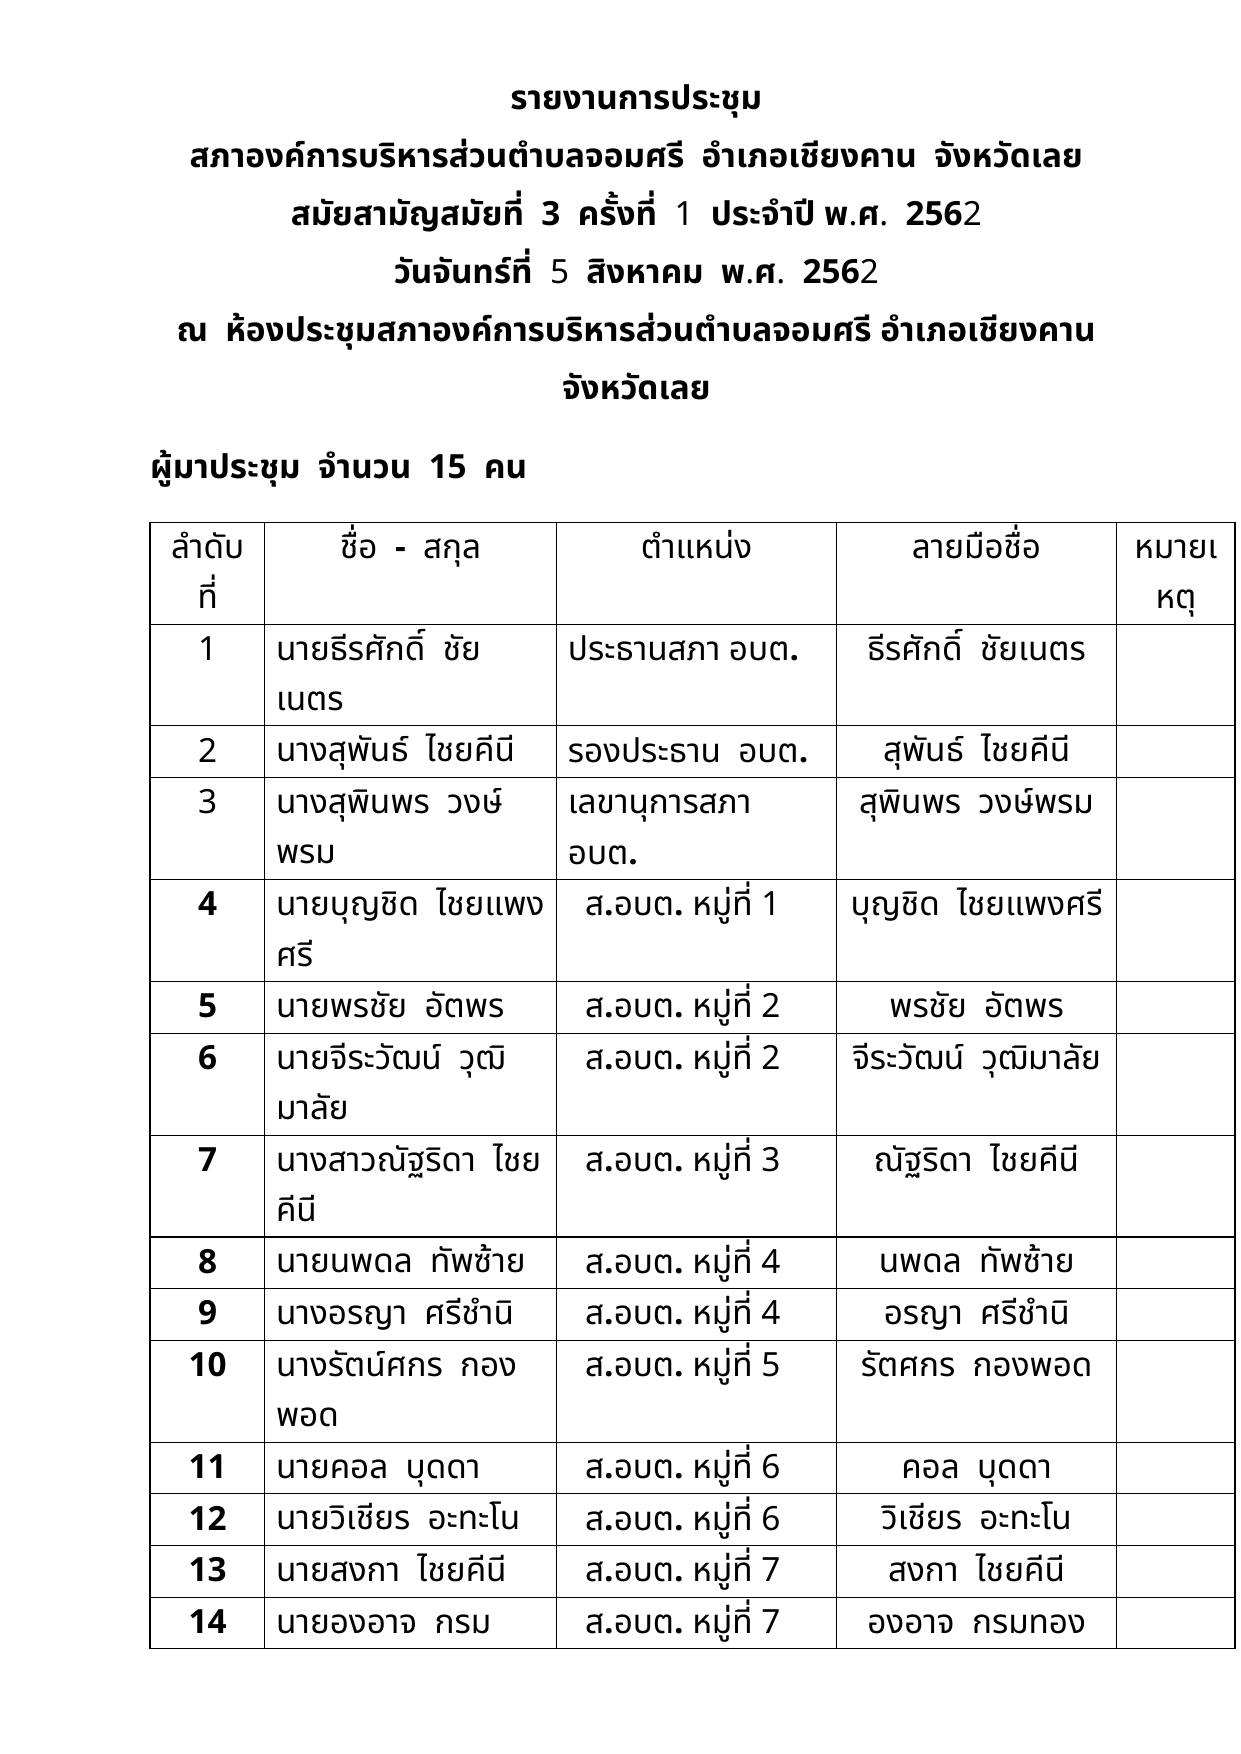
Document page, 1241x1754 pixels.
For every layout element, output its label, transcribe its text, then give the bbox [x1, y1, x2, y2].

table_cell ส.อบต. หมู่ที่ 7 [557, 1546, 836, 1597]
table_cell นางสาวณัฐริดา ไชยคีนี [265, 1136, 556, 1236]
text รายงานการประชุม [150, 74, 1122, 124]
table_cell [1117, 726, 1234, 777]
table_cell 8 [151, 1238, 264, 1288]
table_cell ส.อบต. หมู่ที่ 4 [557, 1238, 836, 1288]
table_header ลำดับที่ [151, 523, 264, 623]
table_header ลายมือชื่อ [837, 523, 1116, 623]
table_cell ส.อบต. หมู่ที่ 2 [557, 1034, 836, 1134]
table_cell นายองอาจ กรมทอง [265, 1598, 556, 1648]
table_cell 1 [151, 625, 264, 725]
table_cell ประธานสภา อบต. [557, 625, 836, 725]
table_cell นายคอล บุดดา [265, 1443, 556, 1493]
table_cell ส.อบต. หมู่ที่ 1 [557, 880, 836, 981]
table_cell 4 [151, 880, 264, 981]
text วันจันทร์ที่ 5 สิงหาคม พ.ศ. 2562 [150, 248, 1122, 298]
table_cell [1117, 1238, 1234, 1288]
table_cell 14 [151, 1598, 264, 1648]
table_cell สุพินพร วงษ์พรม [837, 778, 1116, 879]
table_cell พรชัย อัตพร [837, 982, 1116, 1033]
table_cell [1117, 625, 1234, 725]
table_cell นายธีรศักดิ์ ชัยเนตร [265, 625, 556, 725]
table_cell [1117, 1341, 1234, 1442]
text สภาองค์การบริหารส่วนตำบลจอมศรี อำเภอเชียงคาน จังหวัดเลย [150, 132, 1122, 182]
table_cell ส.อบต. หมู่ที่ 7 [557, 1598, 836, 1648]
table_cell 5 [151, 982, 264, 1033]
table_cell นางสุพินพร วงษ์พรม [265, 778, 556, 879]
table_header ตำแหน่ง [557, 523, 836, 623]
text ณ ห้องประชุมสภาองค์การบริหารส่วนตำบลจอมศรี อำเภอเชียงคาน จังหวัดเลย [150, 306, 1122, 414]
table_cell ส.อบต. หมู่ที่ 4 [557, 1289, 836, 1340]
table_cell 3 [151, 778, 264, 879]
table_cell นพดล ทัพซ้าย [837, 1238, 1116, 1288]
table_cell 9 [151, 1289, 264, 1340]
table_cell 6 [151, 1034, 264, 1134]
table_cell 2 [151, 726, 264, 777]
table_cell [1117, 880, 1234, 981]
text สมัยสามัญสมัยที่ 3 ครั้งที่ 1 ประจำปี พ.ศ. 2562 [150, 190, 1122, 240]
table_cell ส.อบต. หมู่ที่ 2 [557, 982, 836, 1033]
table_cell นายนพดล ทัพซ้าย [265, 1238, 556, 1288]
table_cell นายบุญชิด ไชยแพงศรี [265, 880, 556, 981]
table_cell ส.อบต. หมู่ที่ 6 [557, 1494, 836, 1545]
table_cell [1117, 1136, 1234, 1236]
table_cell วิเชียร อะทะโน [837, 1494, 1116, 1545]
table_cell รองประธาน อบต. [557, 726, 836, 777]
table_cell [1117, 1443, 1234, 1493]
table_cell สุพันธ์ ไชยคีนี [837, 726, 1116, 777]
table_cell นายพรชัย อัตพร [265, 982, 556, 1033]
table_cell บุญชิด ไชยแพงศรี [837, 880, 1116, 981]
table_cell นายวิเชียร อะทะโน [265, 1494, 556, 1545]
table_cell นายจีระวัฒน์ วุฒิมาลัย [265, 1034, 556, 1134]
table_cell [1117, 1034, 1234, 1134]
table_cell ส.อบต. หมู่ที่ 5 [557, 1341, 836, 1442]
table_cell เลขานุการสภา อบต. [557, 778, 836, 879]
table_cell ธีรศักดิ์ ชัยเนตร [837, 625, 1116, 725]
table_cell จีระวัฒน์ วุฒิมาลัย [837, 1034, 1116, 1134]
table_cell รัตศกร กองพอด [837, 1341, 1116, 1442]
text ผู้มาประชุม จำนวน 15 คน [150, 443, 1122, 493]
table_cell นางสุพันธ์ ไชยคีนี [265, 726, 556, 777]
table_cell [1117, 1598, 1234, 1648]
table_cell สงกา ไชยคีนี [837, 1546, 1116, 1597]
table_cell นางอรญา ศรีชำนิ [265, 1289, 556, 1340]
table_cell 10 [151, 1341, 264, 1442]
table_cell คอล บุดดา [837, 1443, 1116, 1493]
table_cell อรญา ศรีชำนิ [837, 1289, 1116, 1340]
table_cell องอาจ กรมทอง [837, 1598, 1116, 1648]
table_cell ส.อบต. หมู่ที่ 6 [557, 1443, 836, 1493]
table_cell ส.อบต. หมู่ที่ 3 [557, 1136, 836, 1236]
table_header หมายเหตุ [1117, 523, 1234, 623]
table_cell [1117, 1546, 1234, 1597]
table_cell [1117, 1289, 1234, 1340]
table_cell [1117, 778, 1234, 879]
table_cell นางรัตน์ศกร กองพอด [265, 1341, 556, 1442]
table_cell [1117, 982, 1234, 1033]
table_cell ณัฐริดา ไชยคีนี [837, 1136, 1116, 1236]
table_cell 12 [151, 1494, 264, 1545]
table_cell 11 [151, 1443, 264, 1493]
table_header ชื่อ - สกุล [265, 523, 556, 623]
table_cell 13 [151, 1546, 264, 1597]
table_cell นายสงกา ไชยคีนี [265, 1546, 556, 1597]
table_cell [1117, 1494, 1234, 1545]
table_cell 7 [151, 1136, 264, 1236]
